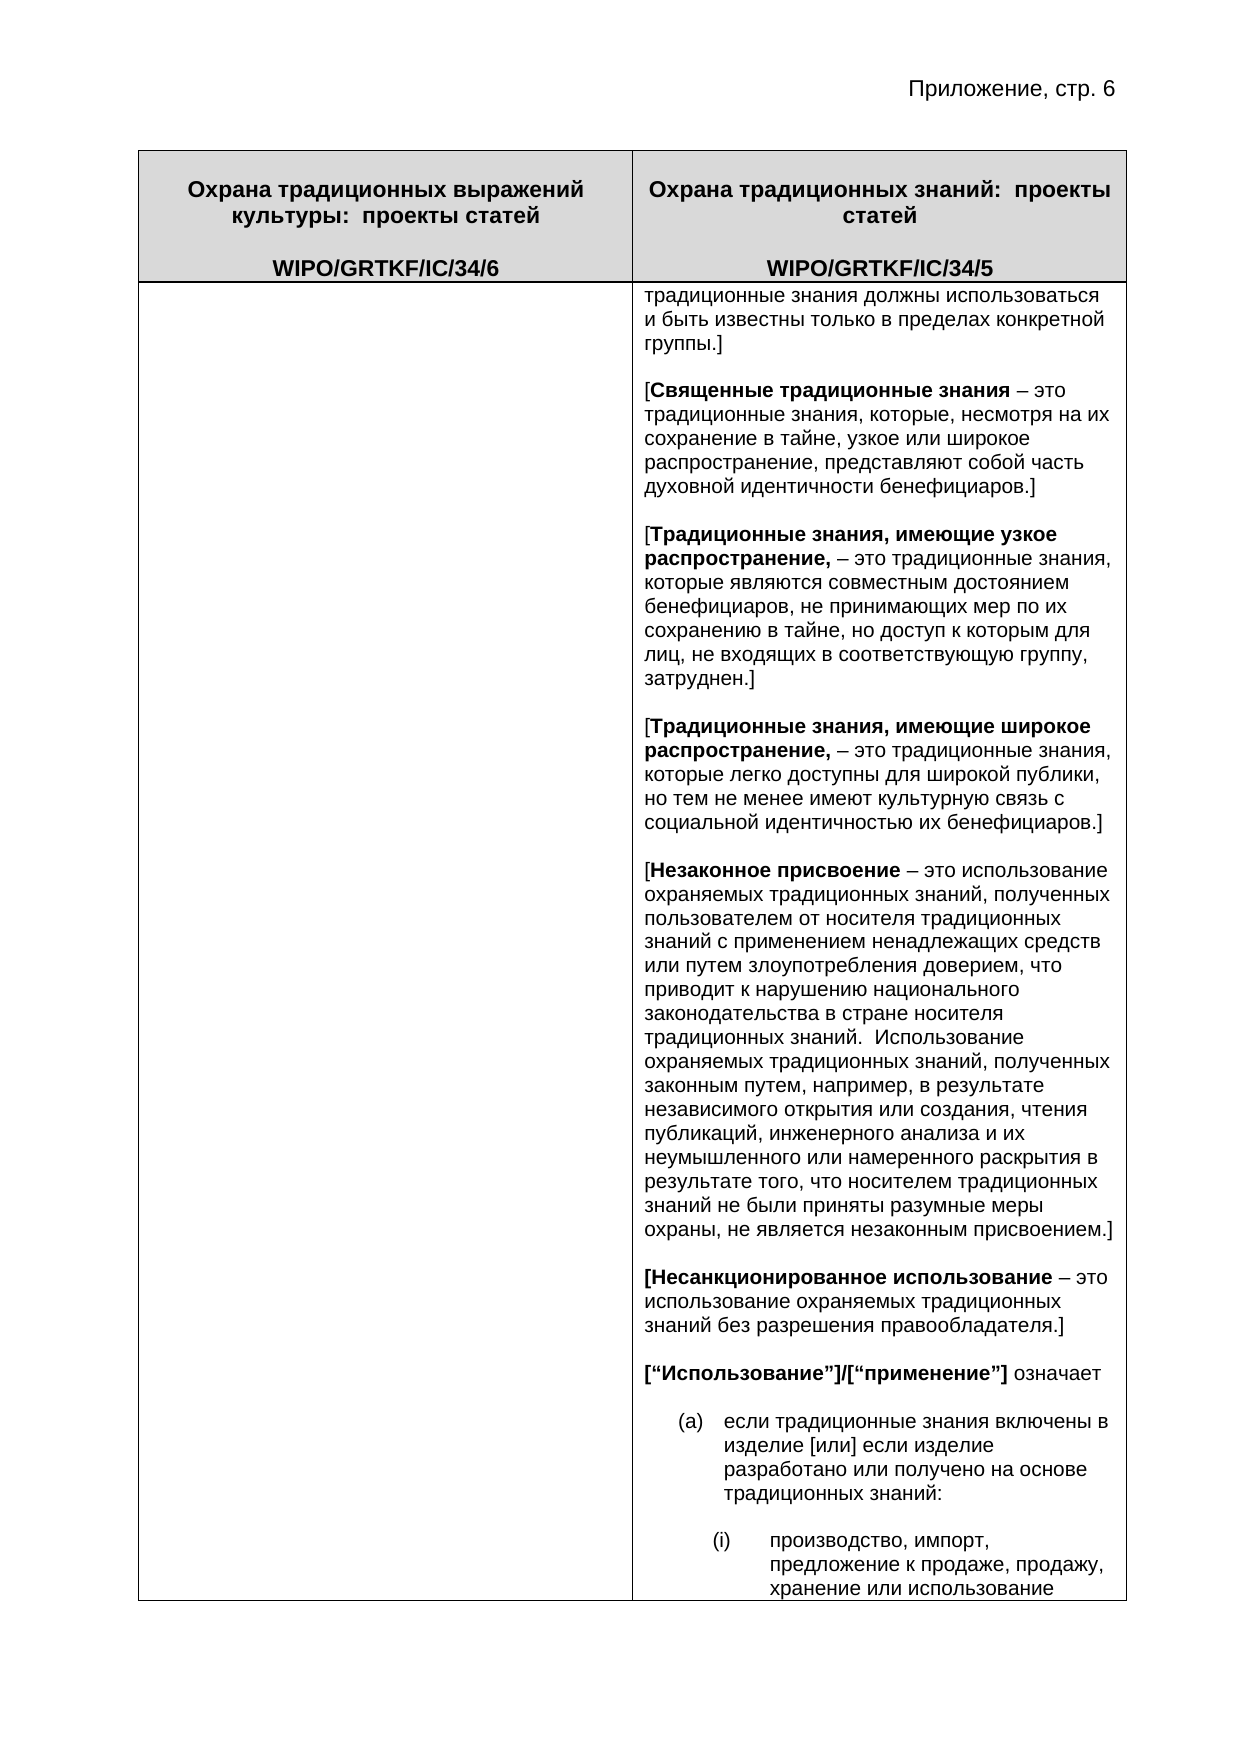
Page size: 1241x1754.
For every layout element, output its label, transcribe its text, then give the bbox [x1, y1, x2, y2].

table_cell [633, 283, 1126, 1600]
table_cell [139, 283, 632, 1600]
table_header Охрана традиционных выражений культуры: проекты статей WIPO/GRTKF/IC/34/6 [139, 151, 632, 281]
table_header Охрана традиционных знаний: проекты статей WIPO/GRTKF/IC/34/5 [633, 151, 1126, 281]
